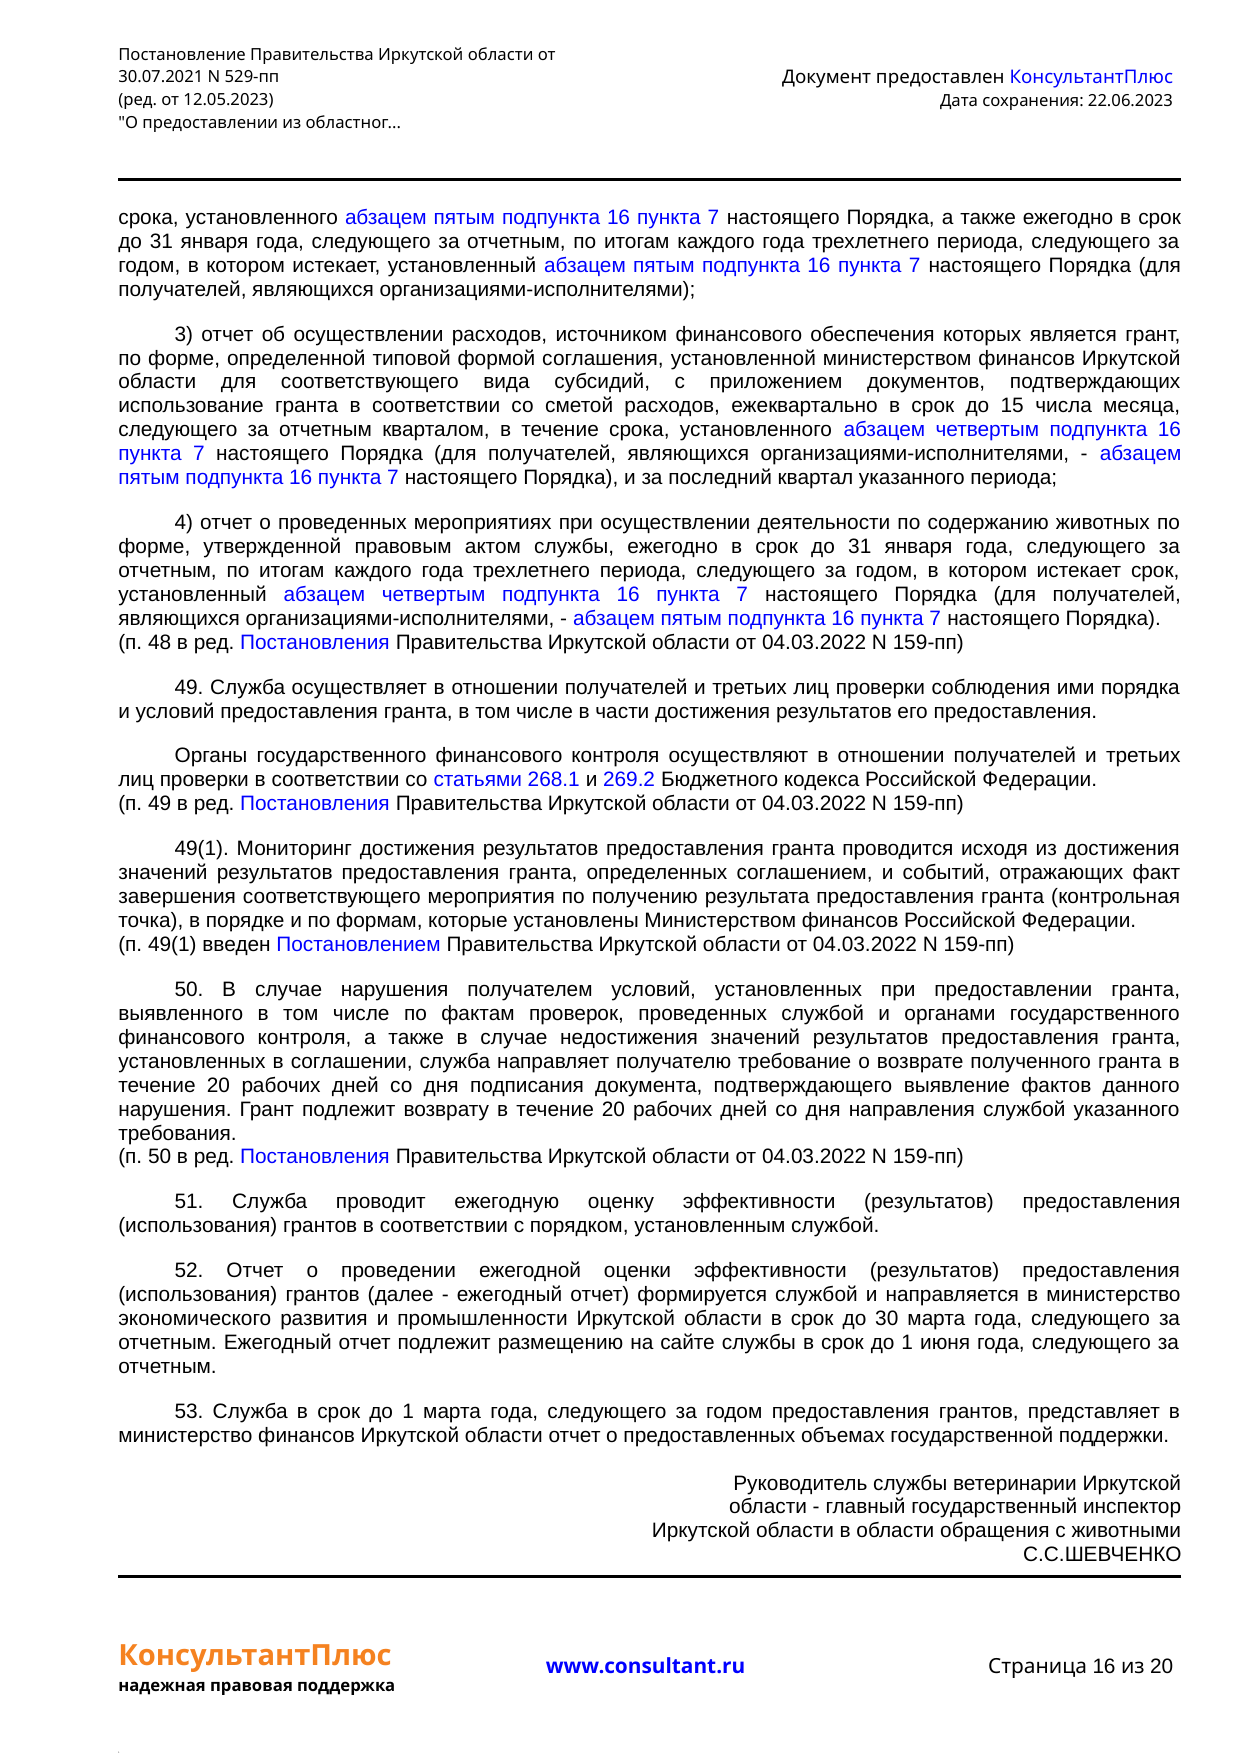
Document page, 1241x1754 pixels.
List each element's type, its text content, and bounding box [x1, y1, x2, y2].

text (п. 50 в ред. Постановления Правительства Иркутской области от 04.03.2022 N 159-пп) [118, 1144, 1181, 1168]
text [118, 205, 1181, 301]
text С.С.ШЕВЧЕНКО [118, 1542, 1181, 1566]
text 3) отчет об осуществлении расходов, источником финансового обеспечения которых является грант, по форме, определенной типовой формой соглашения, установленной министерством финансов Иркутской области для соответствующего вида субсидий, с приложением документов, подтверждающих использование гранта в соответствии со сметой расходов, ежеквартально в срок до 15 числа месяца, следующего за отчетным кварталом, в течение срока, установленного абзацем четвертым подпункта 16 пункта 7 настоящего Порядка (для получателей, являющихся организациями-исполнителями, - абзацем пятым подпункта 16 пункта 7 настоящего Порядка), и за последний квартал указанного периода; [118, 321, 1181, 489]
text 50. В случае нарушения получателем условий, установленных при предоставлении гранта, выявленного в том числе по фактам проверок, проведенных службой и органами государственного финансового контроля, а также в случае недостижения значений результатов предоставления гранта, установленных в соглашении, служба направляет получателю требование о возврате полученного гранта в течение 20 рабочих дней со дня подписания документа, подтверждающего выявление фактов данного нарушения. Грант подлежит возврату в течение 20 рабочих дней со дня направления службой указанного требования. [118, 977, 1181, 1144]
text Руководитель службы ветеринарии Иркутской [118, 1470, 1181, 1494]
text 52. Отчет о проведении ежегодной оценки эффективности (результатов) предоставления (использования) грантов (далее - ежегодный отчет) формируется службой и направляется в министерство экономического развития и промышленности Иркутской области в срок до 30 марта года, следующего за отчетным. Ежегодный отчет подлежит размещению на сайте службы в срок до 1 июня года, следующего за отчетным. [118, 1258, 1181, 1378]
text (п. 48 в ред. Постановления Правительства Иркутской области от 04.03.2022 N 159-пп) [118, 630, 1181, 654]
text 51. Служба проводит ежегодную оценку эффективности (результатов) предоставления (использования) грантов в соответствии с порядком, установленным службой. [118, 1189, 1181, 1237]
text Органы государственного финансового контроля осуществляют в отношении получателей и третьих лиц проверки в соответствии со статьями 268.1 и 269.2 Бюджетного кодекса Российской Федерации. [118, 743, 1181, 791]
text (п. 49 в ред. Постановления Правительства Иркутской области от 04.03.2022 N 159-пп) [118, 791, 1181, 815]
text 53. Служба в срок до 1 марта года, следующего за годом предоставления грантов, представляет в министерство финансов Иркутской области отчет о предоставленных объемах государственной поддержки. [118, 1398, 1181, 1446]
text 49. Служба осуществляет в отношении получателей и третьих лиц проверки соблюдения ими порядка и условий предоставления гранта, в том числе в части достижения результатов его предоставления. [118, 674, 1181, 722]
text 49(1). Мониторинг достижения результатов предоставления гранта проводится исходя из достижения значений результатов предоставления гранта, определенных соглашением, и событий, отражающих факт завершения соответствующего мероприятия по получению результата предоставления гранта (контрольная точка), в порядке и по формам, которые установлены Министерством финансов Российской Федерации. [118, 836, 1181, 932]
text 4) отчет о проведенных мероприятиях при осуществлении деятельности по содержанию животных по форме, утвержденной правовым актом службы, ежегодно в срок до 31 января года, следующего за отчетным, по итогам каждого года трехлетнего периода, следующего за годом, в котором истекает срок, установленный абзацем четвертым подпункта 16 пункта 7 настоящего Порядка (для получателей, являющихся организациями-исполнителями, - абзацем пятым подпункта 16 пункта 7 настоящего Порядка). [118, 510, 1181, 630]
text (п. 49(1) введен Постановлением Правительства Иркутской области от 04.03.2022 N 159-пп) [118, 932, 1181, 956]
text области - главный государственный инспектор [118, 1494, 1181, 1518]
text Иркутской области в области обращения с животными [118, 1518, 1181, 1542]
